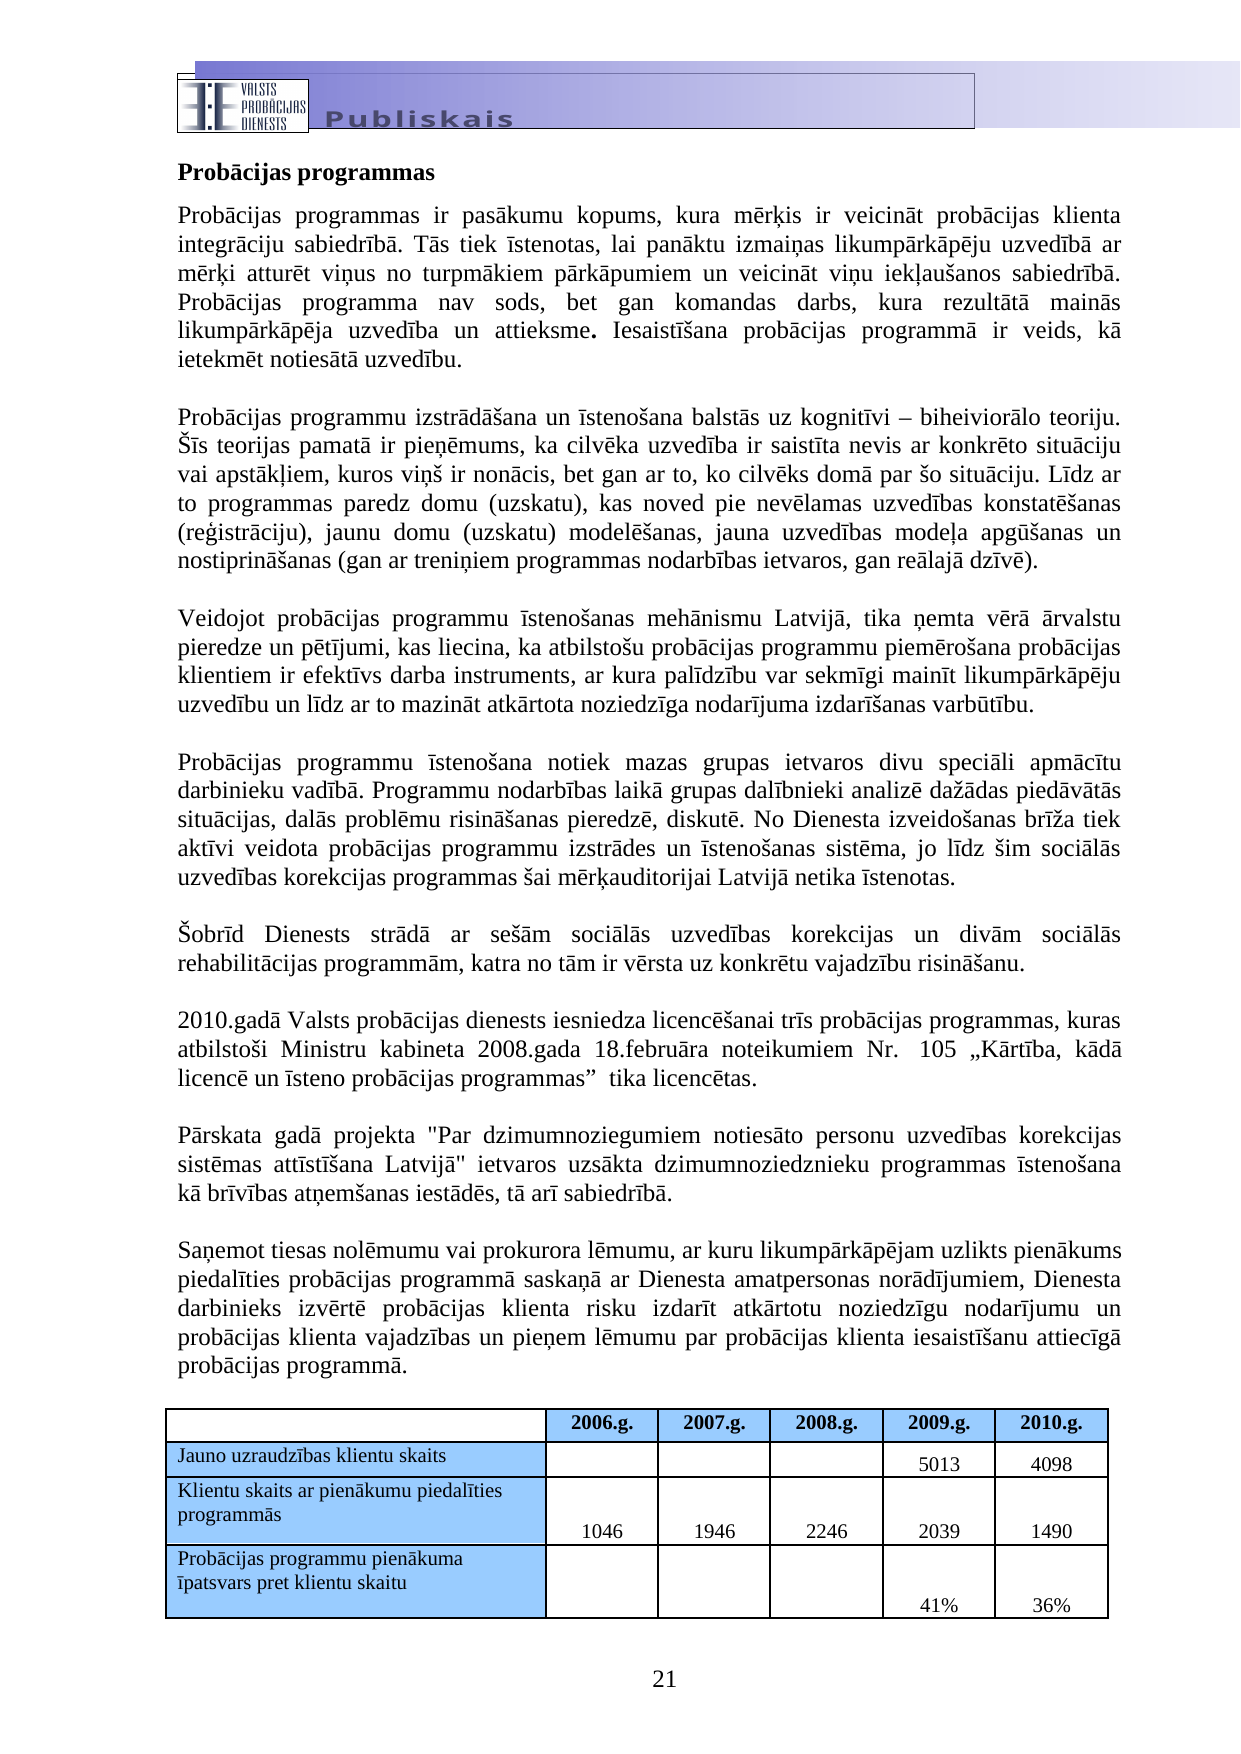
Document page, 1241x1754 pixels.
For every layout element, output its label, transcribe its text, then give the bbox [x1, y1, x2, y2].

text 2010.gadā Valsts probācijas dienests iesniedza licencēšanai trīs probācijas programmas, kuras atbilstoši Ministru kabineta 2008.gada 18.februāra noteikumiem Nr. 105 „Kārtība, kādā licencē un īsteno probācijas programmas” tika licencētas. [177, 1006, 1122, 1092]
table_cell 41% [884, 1546, 994, 1617]
table_cell [771, 1443, 882, 1476]
table_cell 4098 [996, 1443, 1107, 1476]
table_header [167, 1410, 545, 1441]
table_header 2007.g. [659, 1410, 769, 1441]
table_cell Jauno uzraudzības klientu skaits [167, 1443, 545, 1476]
text Veidojot probācijas programmu īstenošanas mehānismu Latvijā, tika ņemta vērā ārvalstu pieredze un pētījumi, kas liecina, ka atbilstošu probācijas programmu piemērošana probācijas klientiem ir efektīvs darba instruments, ar kura palīdzību var sekmīgi mainīt likumpārkāpēju uzvedību un līdz ar to mazināt atkārtota noziedzīga nodarījuma izdarīšanas varbūtību. [177, 603, 1122, 718]
text Probācijas programmas ir pasākumu kopums, kura mērķis ir veicināt probācijas klienta integrāciju sabiedrībā. Tās tiek īstenotas, lai panāktu izmaiņas likumpārkāpēju uzvedībā ar mērķi atturēt viņus no turpmākiem pārkāpumiem un veicināt viņu iekļaušanos sabiedrībā. Probācijas programma nav sods, bet gan komandas darbs, kura rezultātā mainās likumpārkāpēja uzvedība un attieksme. Iesaistīšana probācijas programmā ir veids, kā ietekmēt notiesātā uzvedību. [177, 201, 1122, 373]
table_cell [659, 1546, 769, 1617]
table_cell 2039 [884, 1478, 994, 1543]
table_cell [659, 1443, 769, 1476]
table_cell 5013 [884, 1443, 994, 1476]
subtitle Probācijas programmas [177, 157, 1122, 186]
table_cell Klientu skaits ar pienākumu piedalīties programmās [167, 1478, 545, 1543]
text Probācijas programmu izstrādāšana un īstenošana balstās uz kognitīvi – biheiviorālo teoriju. Šīs teorijas pamatā ir pieņēmums, ka cilvēka uzvedība ir saistīta nevis ar konkrēto situāciju vai apstākļiem, kuros viņš ir nonācis, bet gan ar to, ko cilvēks domā par šo situāciju. Līdz ar to programmas paredz domu (uzskatu), kas noved pie nevēlamas uzvedības konstatēšanas (reģistrāciju), jaunu domu (uzskatu) modelēšanas, jauna uzvedības modeļa apgūšanas un nostiprināšanas (gan ar treniņiem programmas nodarbības ietvaros, gan reālajā dzīvē). [177, 402, 1122, 574]
table_cell 2246 [771, 1478, 882, 1543]
text Probācijas programmu īstenošana notiek mazas grupas ietvaros divu speciāli apmācītu darbinieku vadībā. Programmu nodarbības laikā grupas dalībnieki analizē dažādas piedāvātās situācijas, dalās problēmu risināšanas pieredzē, diskutē. No Dienesta izveidošanas brīža tiek aktīvi veidota probācijas programmu izstrādes un īstenošanas sistēma, jo līdz šim sociālās uzvedības korekcijas programmas šai mērķauditorijai Latvijā netika īstenotas. [177, 747, 1122, 891]
text Šobrīd Dienests strādā ar sešām sociālās uzvedības korekcijas un divām sociālās rehabilitācijas programmām, katra no tām ir vērsta uz konkrētu vajadzību risināšanu. [177, 919, 1122, 977]
table_cell [547, 1546, 657, 1617]
table_header 2008.g. [771, 1410, 882, 1441]
text Saņemot tiesas nolēmumu vai prokurora lēmumu, ar kuru likumpārkāpējam uzlikts pienākums piedalīties probācijas programmā saskaņā ar Dienesta amatpersonas norādījumiem, Dienesta darbinieks izvērtē probācijas klienta risku izdarīt atkārtotu noziedzīgu nodarījumu un probācijas klienta vajadzības un pieņem lēmumu par probācijas klienta iesaistīšanu attiecīgā probācijas programmā. [177, 1236, 1122, 1379]
text Pārskata gadā projekta "Par dzimumnoziegumiem notiesāto personu uzvedības korekcijas sistēmas attīstīšana Latvijā" ietvaros uzsākta dzimumnoziedznieku programmas īstenošana kā brīvības atņemšanas iestādēs, tā arī sabiedrībā. [177, 1121, 1122, 1207]
table_cell Probācijas programmu pienākuma īpatsvars pret klientu skaitu [167, 1546, 545, 1617]
table_cell 1946 [659, 1478, 769, 1543]
table_cell 36% [996, 1546, 1107, 1617]
table_cell 1046 [547, 1478, 657, 1543]
table_cell 1490 [996, 1478, 1107, 1543]
table_header 2010.g. [996, 1410, 1107, 1441]
table_header 2009.g. [884, 1410, 994, 1441]
picture [178, 80, 308, 132]
table_cell [547, 1443, 657, 1476]
table_cell [771, 1546, 882, 1617]
table_header 2006.g. [547, 1410, 657, 1441]
